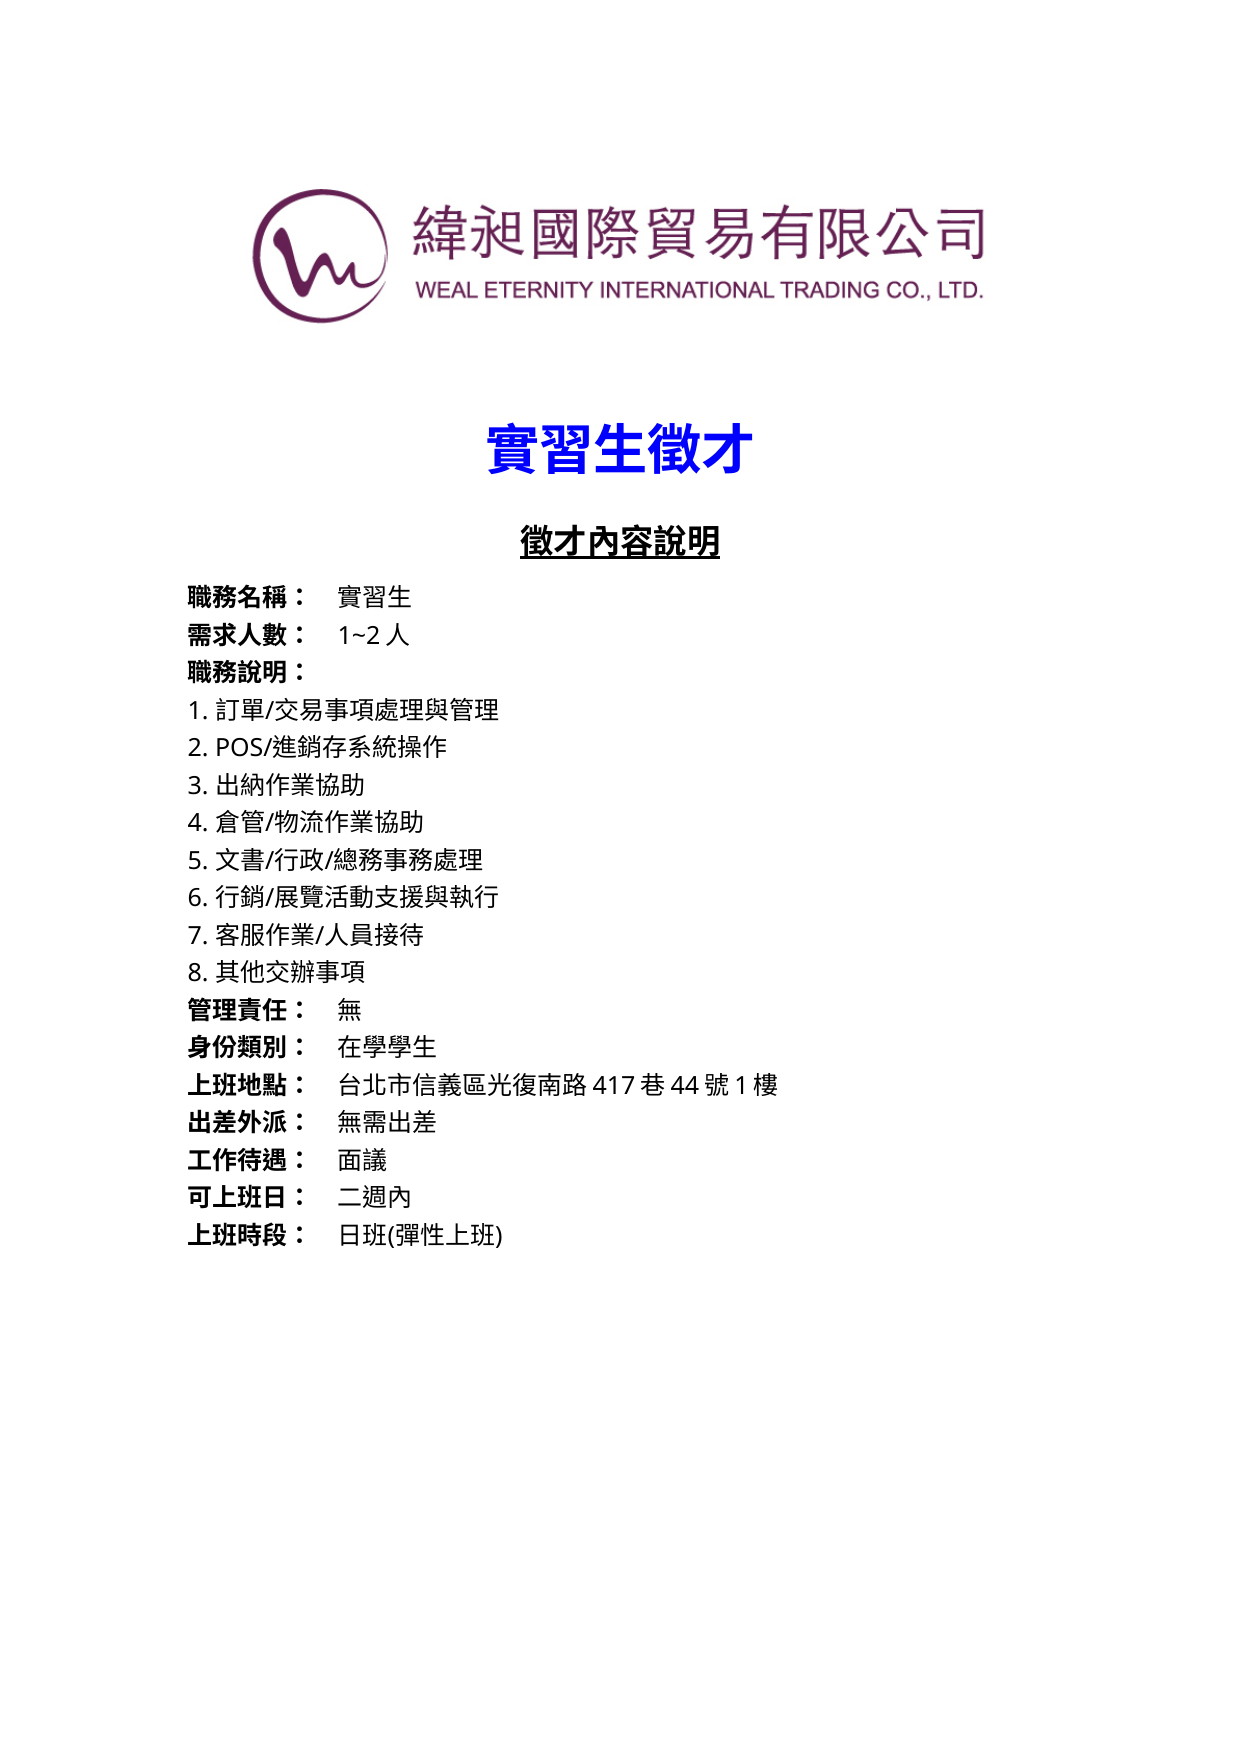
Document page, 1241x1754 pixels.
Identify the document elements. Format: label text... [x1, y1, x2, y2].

text 職務名稱： 實習生 [187, 577, 1053, 614]
text 5. 文書/行政/總務事務處理 [187, 839, 1053, 877]
text 上班時段： 日班(彈性上班) [187, 1214, 1053, 1252]
text 上班地點： 台北市信義區光復南路417巷44號1樓 [187, 1064, 1053, 1102]
text 2. POS/進銷存系統操作 [187, 727, 1053, 764]
text 管理責任： 無 [187, 989, 1053, 1027]
text 7. 客服作業/人員接待 [187, 914, 1053, 952]
text 職務說明： [187, 652, 1053, 689]
text 工作待遇： 面議 [187, 1139, 1053, 1177]
text 1. 訂單/交易事項處理與管理 [187, 689, 1053, 727]
text 徵才內容說明 [187, 502, 1053, 577]
picture [187, 164, 1053, 355]
text 可上班日： 二週內 [187, 1177, 1053, 1214]
text 4. 倉管/物流作業協助 [187, 802, 1053, 839]
text 實習生徵才 [187, 389, 1053, 502]
text 需求人數： 1~2人 [187, 614, 1053, 652]
text 身份類別： 在學學生 [187, 1027, 1053, 1064]
text 出差外派： 無需出差 [187, 1102, 1053, 1139]
text 3. 出納作業協助 [187, 764, 1053, 802]
text 6. 行銷/展覽活動支援與執行 [187, 877, 1053, 914]
text 8. 其他交辦事項 [187, 952, 1053, 989]
